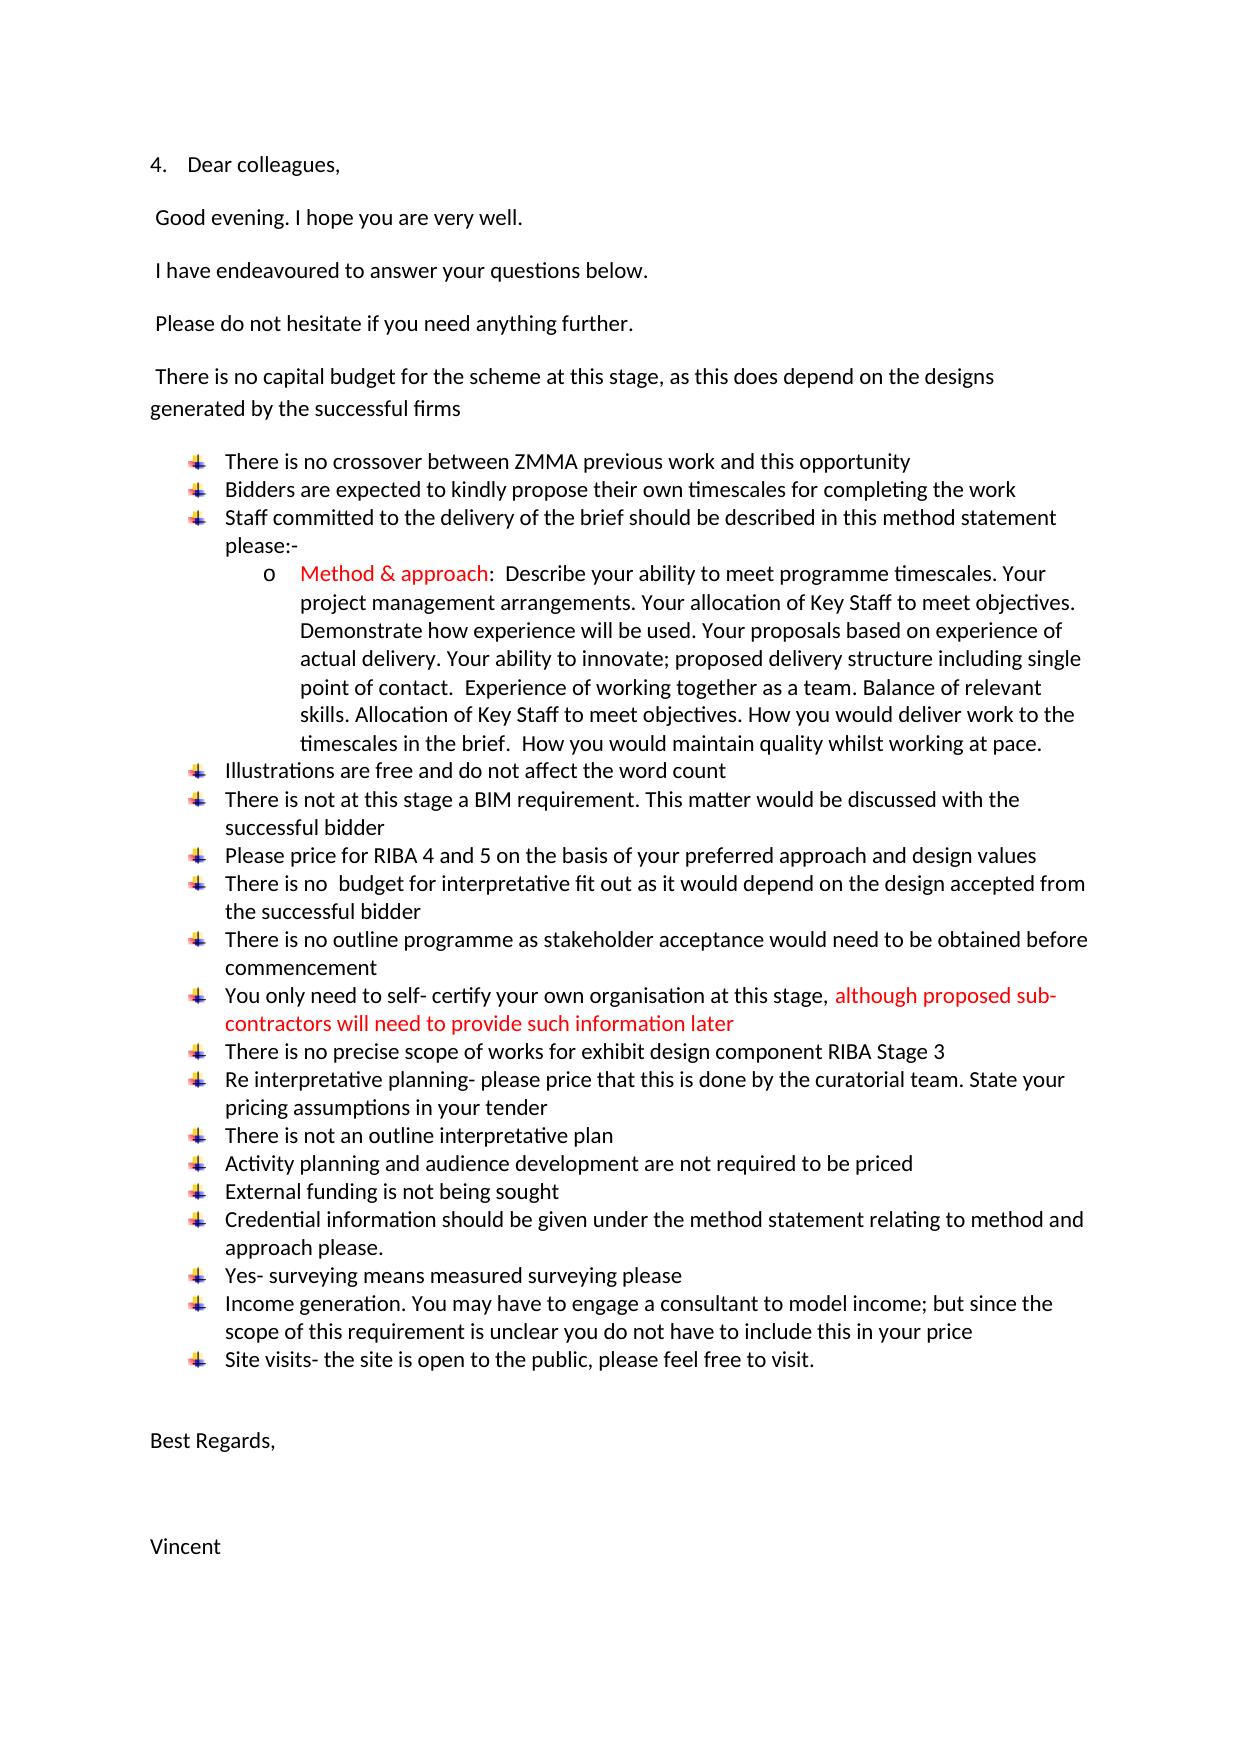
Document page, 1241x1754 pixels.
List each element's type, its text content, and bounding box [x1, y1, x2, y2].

picture [188, 1126, 206, 1144]
list Illustrations are free and do not affect the word count [187, 757, 1090, 785]
picture [188, 762, 206, 779]
picture [188, 1266, 206, 1284]
list There is not at this stage a BIM requirement. This matter would be discussed with the successful bidder [187, 785, 1090, 841]
picture [188, 1070, 206, 1088]
picture [188, 1042, 206, 1060]
list Please price for RIBA 4 and 5 on the basis of your preferred approach and design values [187, 841, 1090, 869]
picture [188, 1350, 206, 1368]
text Good evening. I hope you are very well. [150, 203, 1090, 231]
list There is not an outline interpretative plan [187, 1121, 1090, 1149]
picture [188, 481, 206, 498]
picture [188, 1210, 206, 1228]
text I have endeavoured to answer your questions below. [150, 256, 1090, 284]
list Yes- surveying means measured surveying please [187, 1261, 1090, 1289]
picture [188, 1294, 206, 1312]
text Vincent [150, 1532, 1090, 1560]
list Site visits- the site is open to the public, please feel free to visit. [187, 1345, 1090, 1373]
picture [188, 453, 206, 470]
picture [188, 874, 206, 891]
list Staff committed to the delivery of the brief should be described in this method statement please:- [187, 503, 1090, 559]
picture [188, 986, 206, 1004]
list There is no crossover between ZMMA previous work and this opportunity [187, 447, 1090, 475]
picture [188, 509, 206, 526]
picture [188, 1154, 206, 1172]
picture [188, 846, 206, 864]
list Dear colleagues, [150, 150, 1090, 178]
text There is no capital budget for the scheme at this stage, as this does depend on the designs generated by the successful firms [150, 362, 1090, 422]
list There is no outline programme as stakeholder acceptance would need to be obtained before commencement [187, 925, 1090, 981]
list External funding is not being sought [187, 1177, 1090, 1205]
list Activity planning and audience development are not required to be priced [187, 1149, 1090, 1177]
list There is no budget for interpretative fit out as it would depend on the design accepted from the successful bidder [187, 869, 1090, 925]
picture [188, 1182, 206, 1200]
list Income generation. You may have to engage a consultant to model income; but since the scope of this requirement is unclear you do not have to include this in your price [187, 1289, 1090, 1345]
text Best Regards, [150, 1426, 1090, 1454]
picture [188, 930, 206, 947]
list Method & approach: Describe your ability to meet programme timescales. Your project management arrangements. Your allocation of Key Staff to meet objectives. Demonstrate how experience will be used. Your proposals based on experience of actual delivery. Your ability to innovate; proposed delivery structure including single point of contact. Experience of working together as a team. Balance of relevant skills. Allocation of Key Staff to meet objectives. How you would deliver work to the timescales in the brief. How you would maintain quality whilst working at pace. [262, 559, 1090, 757]
text Please do not hesitate if you need anything further. [150, 309, 1090, 337]
list Credential information should be given under the method statement relating to method and approach please. [187, 1205, 1090, 1261]
list You only need to self- certify your own organisation at this stage, although proposed sub- contractors will need to provide such information later [187, 981, 1090, 1037]
list There is no precise scope of works for exhibit design component RIBA Stage 3 [187, 1037, 1090, 1065]
picture [188, 790, 206, 807]
list Bidders are expected to kindly propose their own timescales for completing the work [187, 475, 1090, 503]
list Re interpretative planning- please price that this is done by the curatorial team. State your pricing assumptions in your tender [187, 1065, 1090, 1121]
